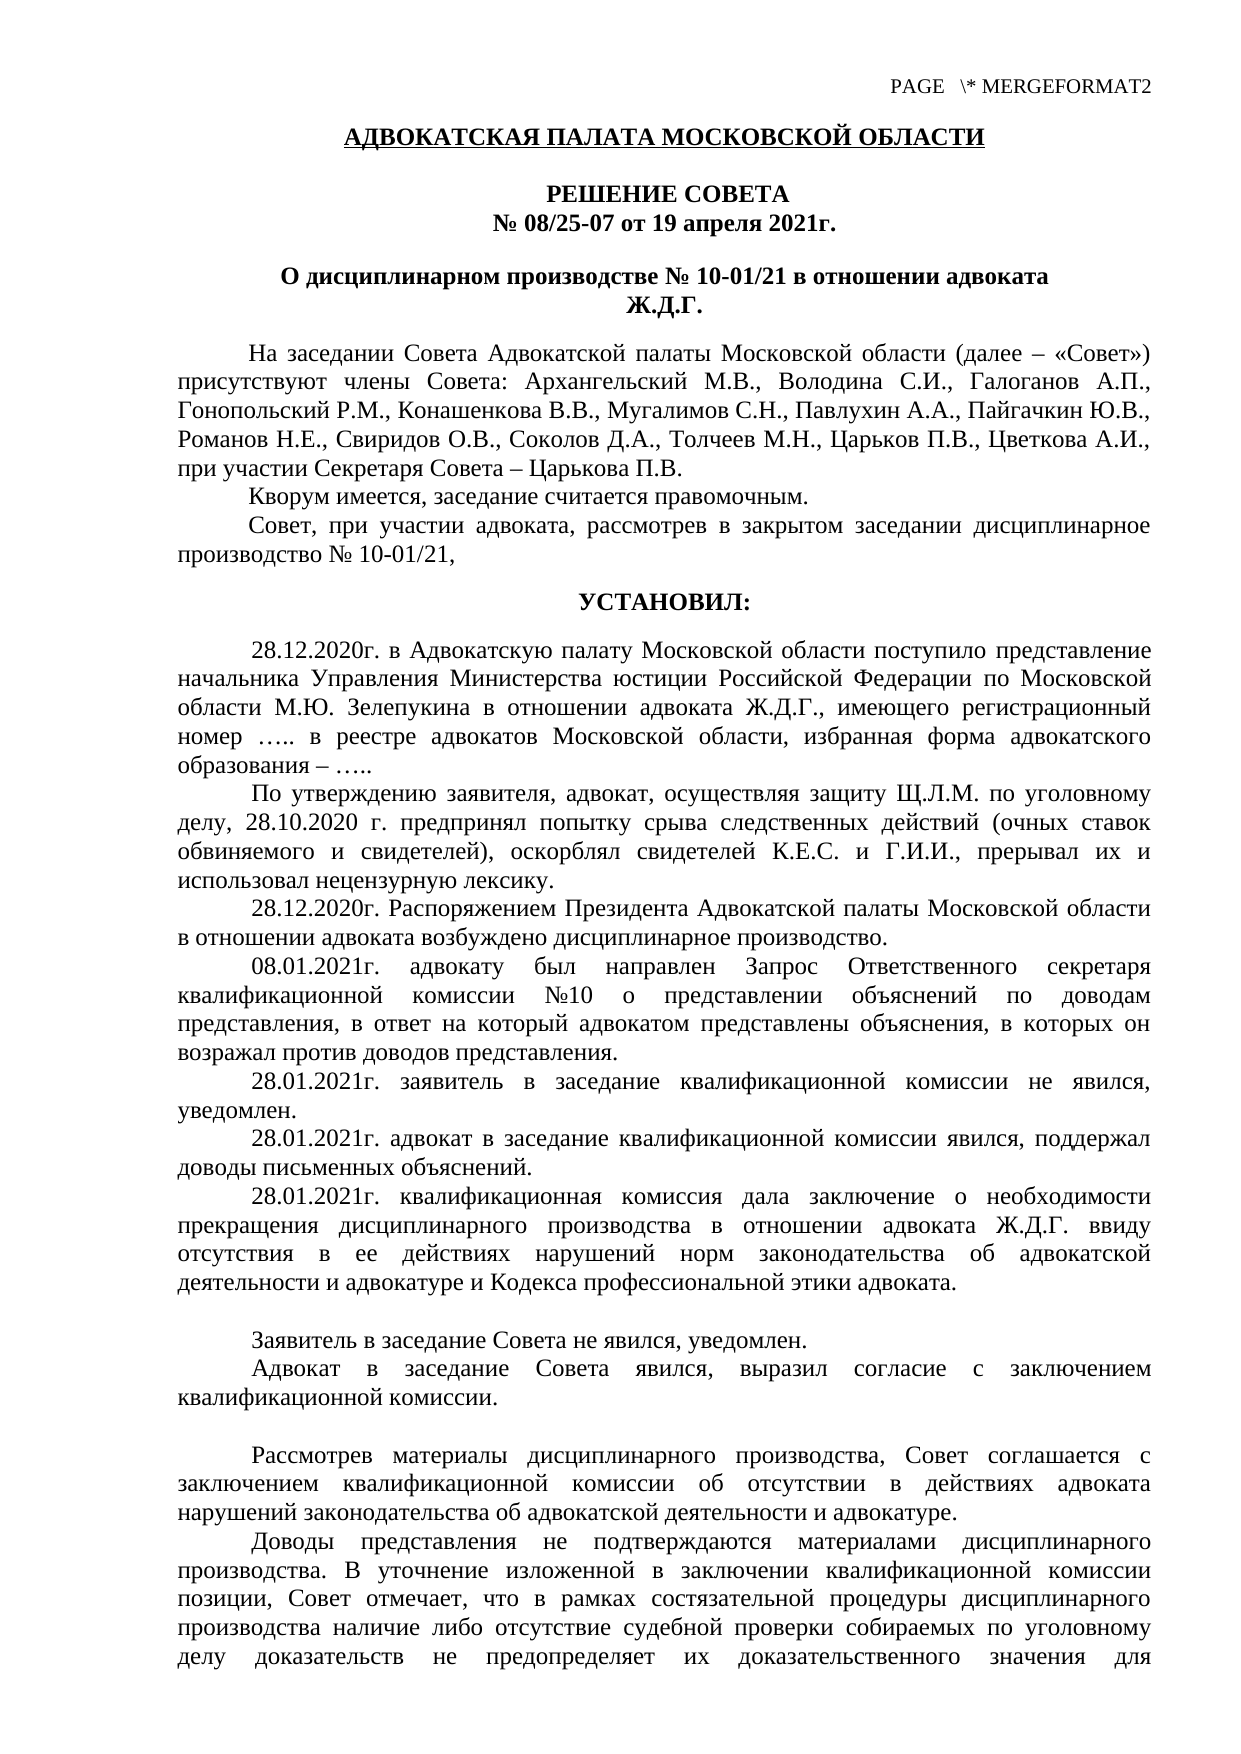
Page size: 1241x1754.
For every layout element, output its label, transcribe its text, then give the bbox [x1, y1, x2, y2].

text На заседании Совета Адвокатской палаты Московской области (далее – «Совет») присутствуют члены Совета: Архангельский М.В., Володина С.И., Галоганов А.П., Гонопольский Р.М., Конашенкова В.В., Мугалимов С.Н., Павлухин А.А., Пайгачкин Ю.В., Романов Н.Е., Свиридов О.В., Соколов Д.А., Толчеев М.Н., Царьков П.В., Цветкова А.И., при участии Секретаря Совета – Царькова П.В. [177, 338, 1152, 481]
text Решение СОВЕТА [472, 179, 1152, 208]
text 28.01.2021г. заявитель в заседание квалификационной комиссии не явился, уведомлен. [177, 1066, 1152, 1123]
text По утверждению заявителя, адвокат, осуществляя защиту Щ.Л.М. по уголовному делу, 28.10.2020 г. предпринял попытку срыва следственных действий (очных ставок обвиняемого и свидетелей), оскорблял свидетелей К.Е.С. и Г.И.И., прерывал их и использовал нецензурную лексику. [177, 778, 1152, 893]
text № 08/25-07 от 19 апреля 2021г. [177, 208, 1152, 237]
text Совет, при участии адвоката, рассмотрев в закрытом заседании дисциплинарное производство № 10-01/21, [177, 510, 1152, 568]
text Заявитель в заседание Совета не явился, уведомлен. [177, 1325, 1152, 1353]
text 08.01.2021г. адвокату был направлен Запрос Ответственного секретаря квалификационной комиссии №10 о представлении объяснений по доводам представления, в ответ на который адвокатом представлены объяснения, в которых он возражал против доводов представления. [177, 951, 1152, 1066]
text Кворум имеется, заседание считается правомочным. [177, 481, 1152, 510]
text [177, 1526, 1152, 1670]
text 28.12.2020г. Распоряжением Президента Адвокатской палаты Московской области в отношении адвоката возбуждено дисциплинарное производство. [177, 893, 1152, 951]
text Ж.Д.Г. [177, 290, 1152, 318]
text УСТАНОВИЛ: [177, 587, 1152, 616]
text адвокатская палата московской области [177, 122, 1152, 151]
text Адвокат в заседание Совета явился, выразил согласие с заключением квалификационной комиссии. [177, 1353, 1152, 1411]
text 28.01.2021г. квалификационная комиссия дала заключение о необходимости прекращения дисциплинарного производства в отношении адвоката Ж.Д.Г. ввиду отсутствия в ее действиях нарушений норм законодательства об адвокатской деятельности и адвокатуре и Кодекса профессиональной этики адвоката. [177, 1181, 1152, 1296]
text 28.12.2020г. в Адвокатскую палату Московской области поступило представление начальника Управления Министерства юстиции Российской Федерации по Московской области М.Ю. Зелепукина в отношении адвоката Ж.Д.Г., имеющего регистрационный номер ….. в реестре адвокатов Московской области, избранная форма адвокатского образования – ….. [177, 635, 1152, 778]
text Рассмотрев материалы дисциплинарного производства, Совет соглашается с заключением квалификационной комиссии об отсутствии в действиях адвоката нарушений законодательства об адвокатской деятельности и адвокатуре. [177, 1440, 1152, 1526]
text О дисциплинарном производстве № 10-01/21 в отношении адвоката [177, 261, 1152, 290]
text 28.01.2021г. адвокат в заседание квалификационной комиссии явился, поддержал доводы письменных объяснений. [177, 1123, 1152, 1181]
